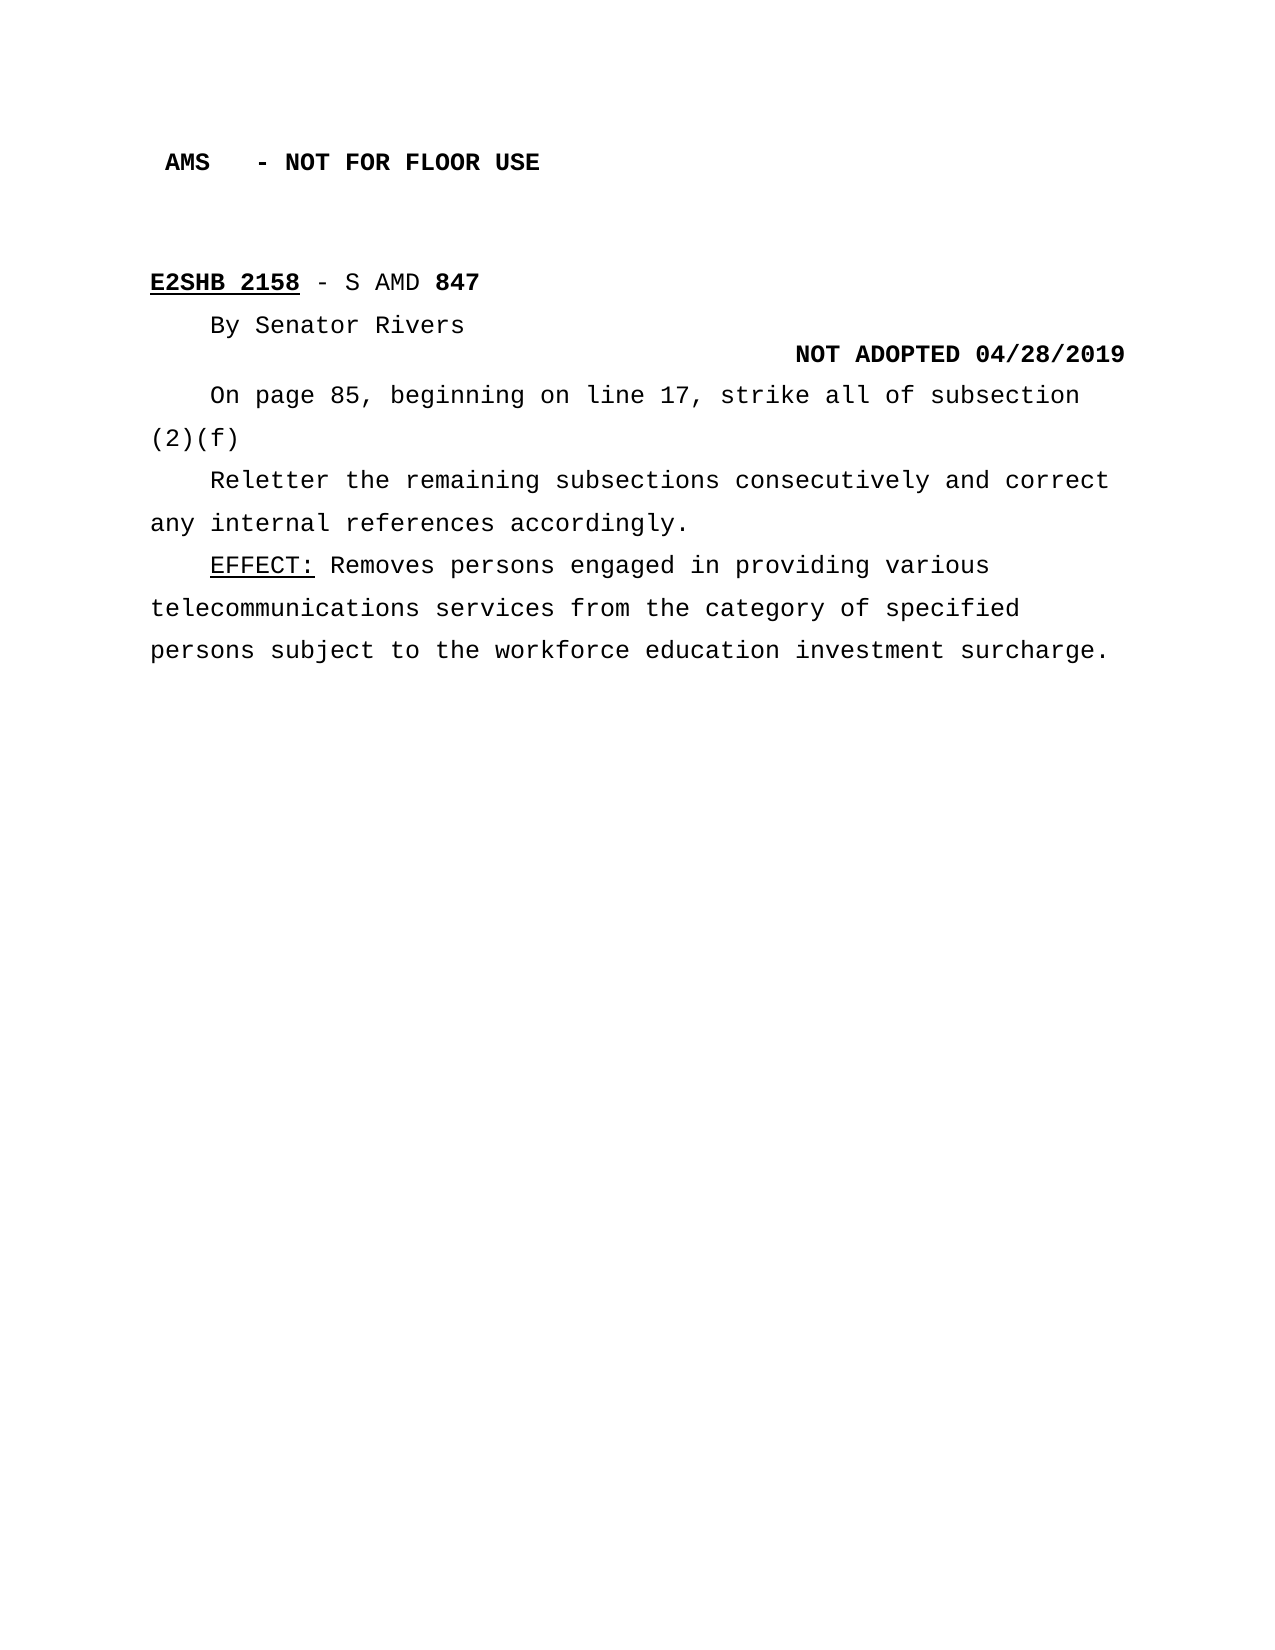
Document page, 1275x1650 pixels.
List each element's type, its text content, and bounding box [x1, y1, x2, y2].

text E2SHB 2158 - S AMD 847 [150, 257, 1125, 299]
text AMS - NOT FOR FLOOR USE [150, 150, 1125, 178]
text NOT ADOPTED 04/28/2019 [150, 342, 1125, 370]
text EFFECT: Removes persons engaged in providing various telecommunications services from the category of specified persons subject to the workforce education investment surcharge. [150, 540, 1125, 667]
text On page 85, beginning on line 17, strike all of subsection (2)(f) [150, 370, 1125, 455]
text By Senator Rivers [150, 299, 1125, 342]
text Reletter the remaining subsections consecutively and correct any internal references accordingly. [150, 455, 1125, 540]
